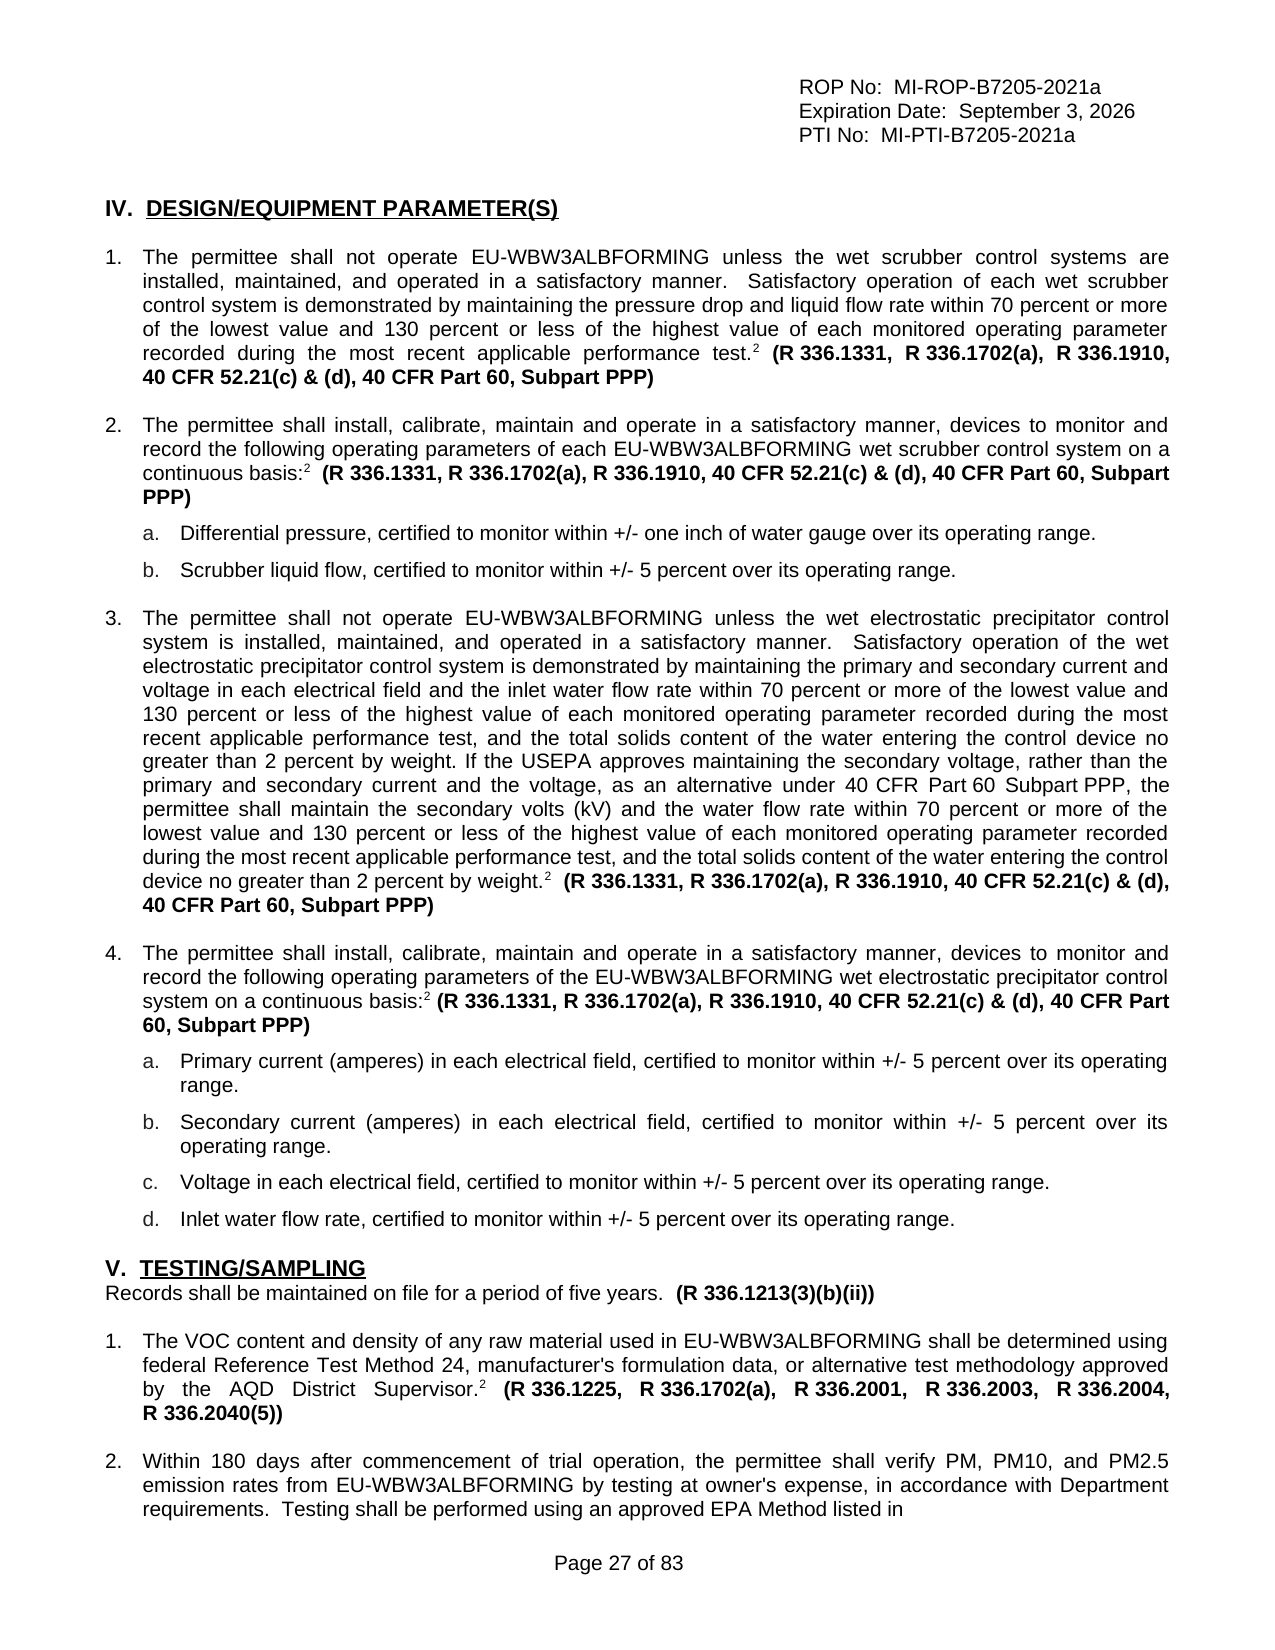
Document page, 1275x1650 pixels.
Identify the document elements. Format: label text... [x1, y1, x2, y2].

text 2. Within 180 days after commencement of trial operation, the permittee shall verify PM, PM10, and PM2.5 emission rates from EU-WBW3ALBFORMING by testing at owner's expense, in accordance with Department requirements. Testing shall be performed using an approved EPA Method listed in [105, 1448, 1170, 1520]
list Voltage in each electrical field, certified to monitor within +/- 5 percent over its operating range. [142, 1170, 1170, 1194]
text Records shall be maintained on file for a period of five years. (R 336.1213(3)(b)(ii)) [105, 1281, 1170, 1305]
list The VOC content and density of any raw material used in EU-WBW3ALBFORMING shall be determined using federal Reference Test Method 24, manufacturer's formulation data, or alternative test methodology approved by the AQD District Supervisor.2 (R 336.1225, R 336.1702(a), R 336.2001, R 336.2003, R 336.2004, R 336.2040(5)) [105, 1329, 1170, 1424]
text 3. The permittee shall not operate EU-WBW3ALBFORMING unless the wet electrostatic precipitator control system is installed, maintained, and operated in a satisfactory manner. Satisfactory operation of the wet electrostatic precipitator control system is demonstrated by maintaining the primary and secondary current and voltage in each electrical field and the inlet water flow rate within 70 percent or more of the lowest value and 130 percent or less of the highest value of each monitored operating parameter recorded during the most recent applicable performance test, and the total solids content of the water entering the control device no greater than 2 percent by weight. If the USEPA approves maintaining the secondary voltage, rather than the primary and secondary current and the voltage, as an alternative under 40 CFR Part 60 Subpart PPP, the permittee shall maintain the secondary volts (kV) and the water flow rate within 70 percent or more of the lowest value and 130 percent or less of the highest value of each monitored operating parameter recorded during the most recent applicable performance test, and the total solids content of the water entering the control device no greater than 2 percent by weight.2 (R 336.1331, R 336.1702(a), R 336.1910, 40 CFR 52.21(c) & (d), 40 CFR Part 60, Subpart PPP) [105, 606, 1170, 917]
list Scrubber liquid flow, certified to monitor within +/- 5 percent over its operating range. [142, 558, 1170, 582]
list Inlet water flow rate, certified to monitor within +/- 5 percent over its operating range. [142, 1207, 1170, 1231]
text 1. The permittee shall not operate EU-WBW3ALBFORMING unless the wet scrubber control systems are installed, maintained, and operated in a satisfactory manner. Satisfactory operation of each wet scrubber control system is demonstrated by maintaining the pressure drop and liquid flow rate within 70 percent or more of the lowest value and 130 percent or less of the highest value of each monitored operating parameter recorded during the most recent applicable performance test.2 (R 336.1331, R 336.1702(a), R 336.1910, 40 CFR 52.21(c) & (d), 40 CFR Part 60, Subpart PPP) [105, 245, 1170, 389]
list Secondary current (amperes) in each electrical field, certified to monitor within +/- 5 percent over its operating range. [142, 1110, 1170, 1158]
list Differential pressure, certified to monitor within +/- one inch of water gauge over its operating range. [142, 521, 1170, 545]
text 2. The permittee shall install, calibrate, maintain and operate in a satisfactory manner, devices to monitor and record the following operating parameters of each EU-WBW3ALBFORMING wet scrubber control system on a continuous basis:2 (R 336.1331, R 336.1702(a), R 336.1910, 40 CFR 52.21(c) & (d), 40 CFR Part 60, Subpart PPP) [105, 413, 1170, 509]
text 4. The permittee shall install, calibrate, maintain and operate in a satisfactory manner, devices to monitor and record the following operating parameters of the EU-WBW3ALBFORMING wet electrostatic precipitator control system on a continuous basis:2 (R 336.1331, R 336.1702(a), R 336.1910, 40 CFR 52.21(c) & (d), 40 CFR Part 60, Subpart PPP) [105, 941, 1170, 1037]
text IV. DESIGN/EQUIPMENT PARAMETER(S) [105, 195, 1170, 221]
list Primary current (amperes) in each electrical field, certified to monitor within +/- 5 percent over its operating range. [142, 1049, 1170, 1097]
text V. TESTING/SAMPLING [105, 1254, 1170, 1281]
